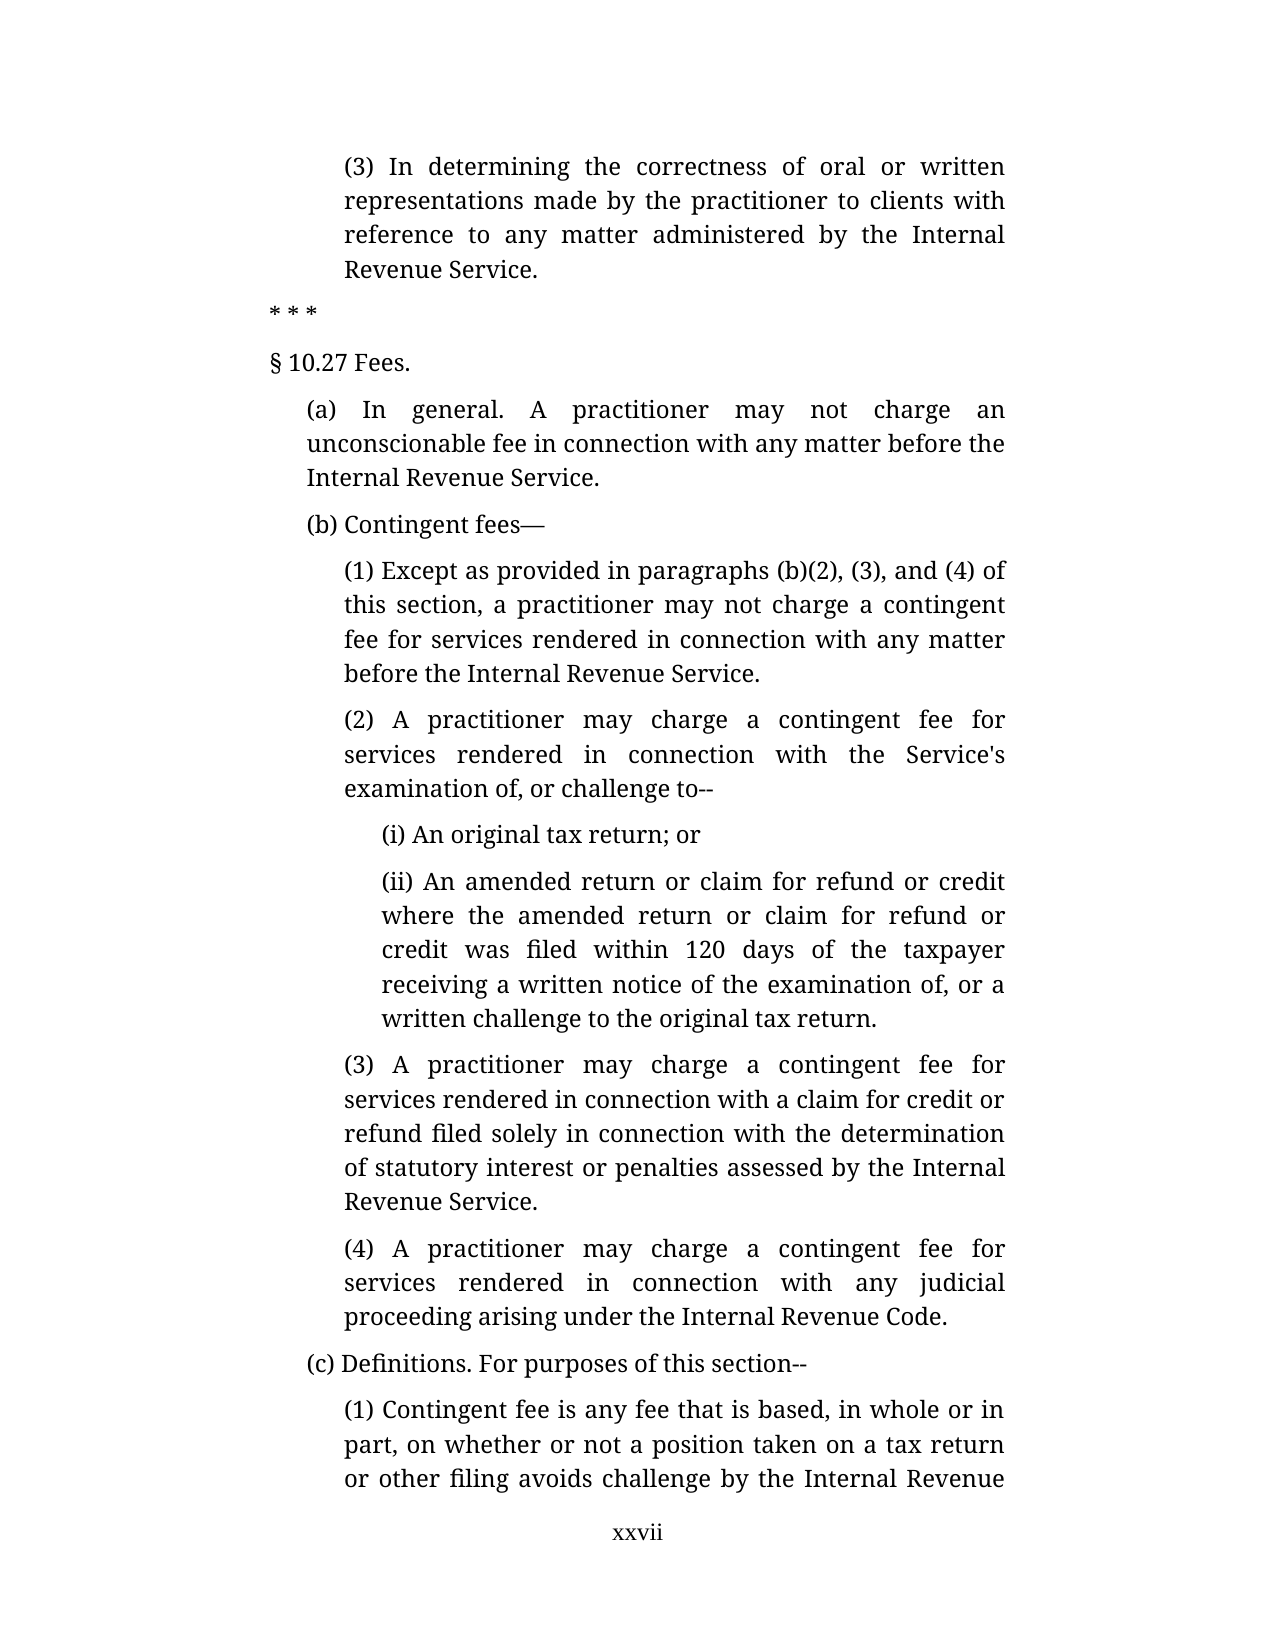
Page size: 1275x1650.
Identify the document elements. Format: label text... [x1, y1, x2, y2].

text (2) A practitioner may charge a contingent fee for services rendered in connection with the Service's examination of, or challenge to-- [344, 703, 1006, 804]
text (1) Except as provided in paragraphs (b)(2), (3), and (4) of this section, a practitioner may not charge a contingent fee for services rendered in connection with any matter before the Internal Revenue Service. [344, 554, 1006, 689]
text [344, 1393, 1006, 1494]
text (3) A practitioner may charge a contingent fee for services rendered in connection with a claim for credit or refund filed solely in connection with the determination of statutory interest or penalties assessed by the Internal Revenue Service. [344, 1048, 1006, 1218]
text § 10.27 Fees. [269, 346, 1006, 378]
text (b) Contingent fees— [269, 507, 1006, 540]
text (c) Definitions. For purposes of this section-- [269, 1347, 1006, 1379]
text (i) An original tax return; or [306, 818, 1006, 851]
text (4) A practitioner may charge a contingent fee for services rendered in connection with any judicial proceeding arising under the Internal Revenue Code. [344, 1232, 1006, 1333]
text (a) In general. A practitioner may not charge an unconscionable fee in connection with any matter before the Internal Revenue Service. [306, 392, 1006, 493]
text * * * [269, 299, 1006, 332]
text (3) In determining the correctness of oral or written representations made by the practitioner to clients with reference to any matter administered by the Internal Revenue Service. [344, 150, 1006, 285]
text (ii) An amended return or claim for refund or credit where the amended return or claim for refund or credit was filed within 120 days of the taxpayer receiving a written notice of the examination of, or a written challenge to the original tax return. [381, 865, 1006, 1034]
